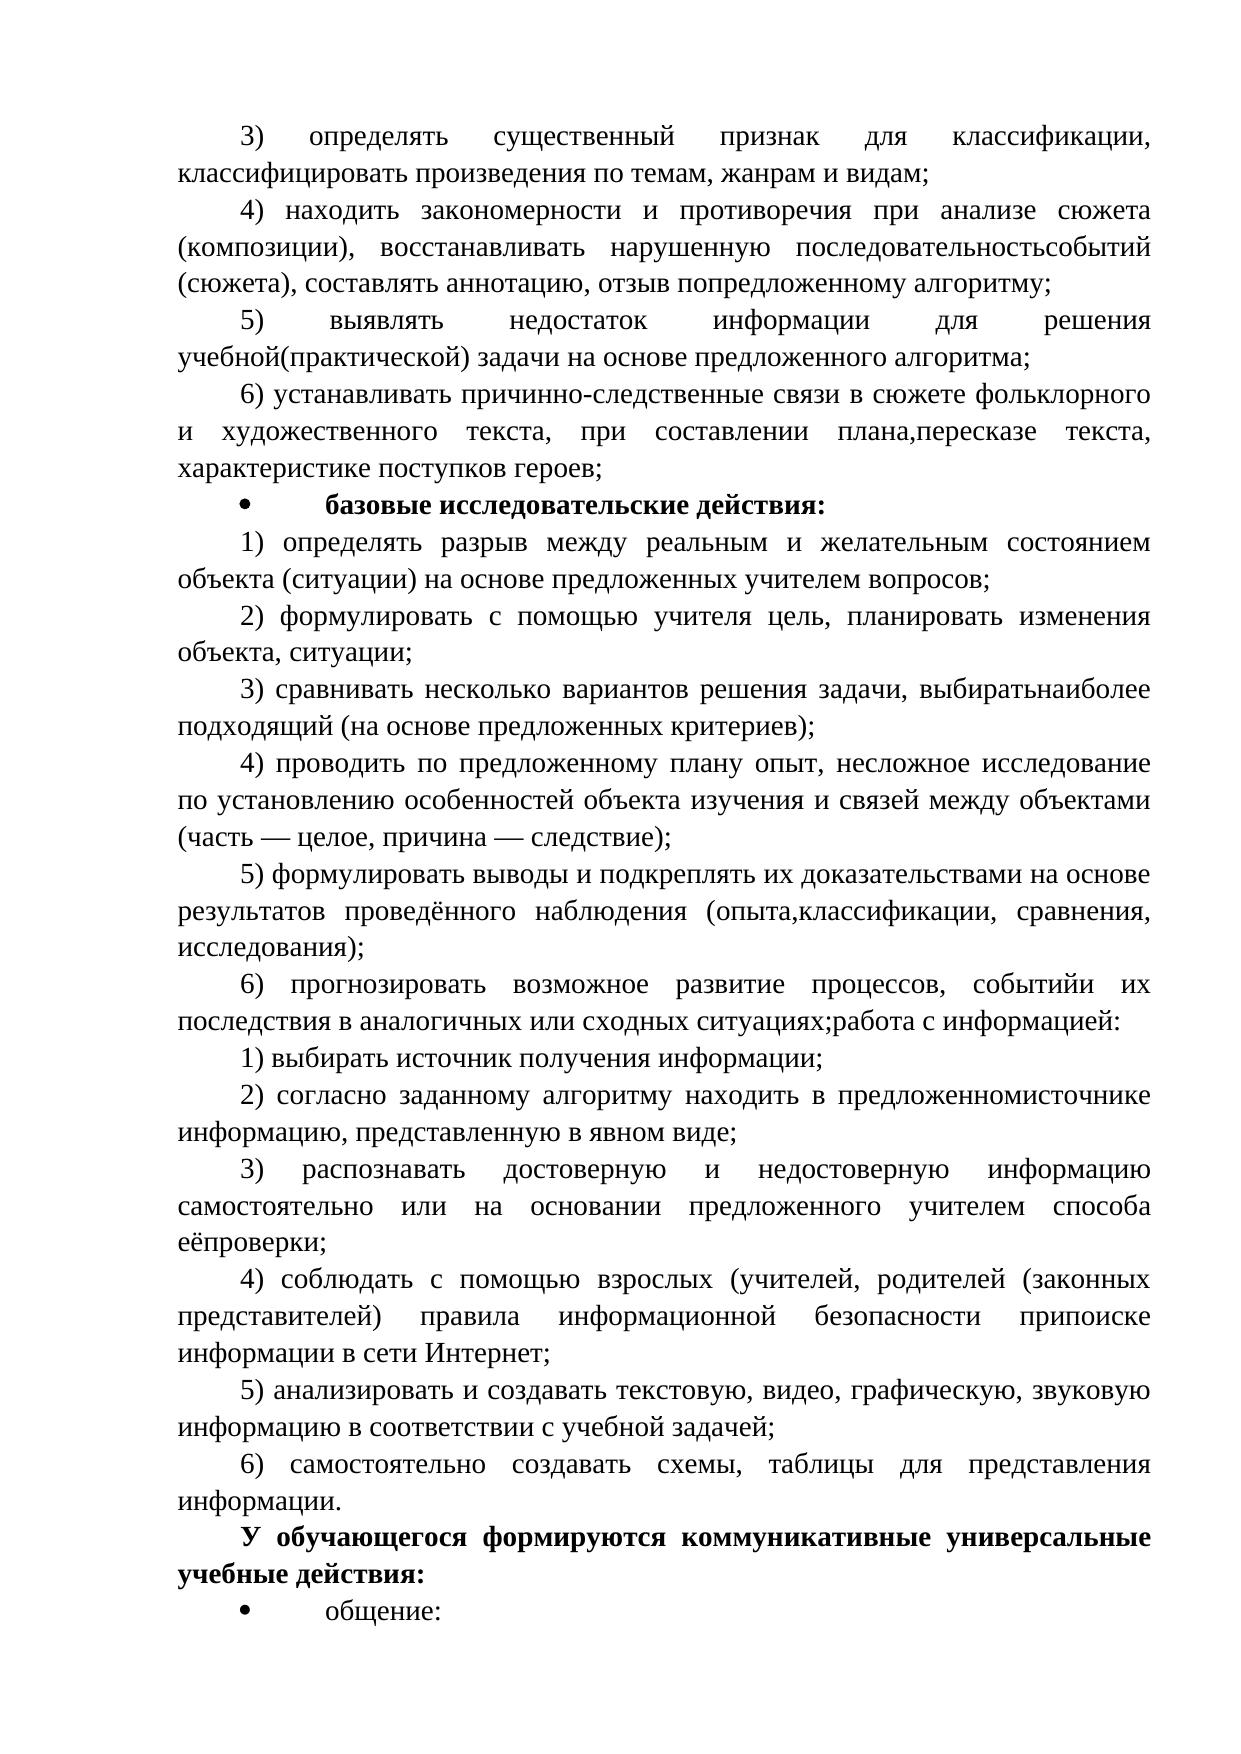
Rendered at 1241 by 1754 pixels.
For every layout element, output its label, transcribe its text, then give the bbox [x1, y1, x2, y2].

text 3) определять существенный признак для классификации, классифицировать произведения по темам, жанрам и видам; [177, 155, 1152, 225]
text 5) выявлять недостаток информации для решения учебной(практической) задачи на основе предложенного алгоритма; [177, 339, 1152, 410]
list базовые исследовательские действия: [177, 524, 1152, 557]
text 2) согласно заданному алгоритму находить в предложенномисточнике информацию, представленную в явном виде; [177, 1114, 1152, 1184]
text 5) анализировать и создавать текстовую, видео, графическую, звуковую информацию в соответствии с учебной задачей; [177, 1409, 1152, 1479]
text У обучающегося формируются коммуникативные универсальные учебные действия: [177, 1556, 1152, 1627]
text 1) выбирать источник получения информации; [177, 1077, 1152, 1111]
text 3) распознавать достоверную и недостоверную информацию самостоятельно или на основании предложенного учителем способа еёпроверки; [177, 1188, 1152, 1295]
text 6) самостоятельно создавать схемы, таблицы для представления информации. [177, 1483, 1152, 1553]
text 2) объединять произведения по жанру, авторской принадлежности; [177, 118, 1152, 152]
text 3) сравнивать несколько вариантов решения задачи, выбиратьнаиболее подходящий (на основе предложенных критериев); [177, 708, 1152, 779]
text 1) определять разрыв между реальным и желательным состоянием объекта (ситуации) на основе предложенных учителем вопросов; [177, 561, 1152, 631]
text 5) формулировать выводы и подкреплять их доказательствами на основе результатов проведённого наблюдения (опыта,классификации, сравнения, исследования); [177, 893, 1152, 1000]
text 4) проводить по предложенному плану опыт, несложное исследование по установлению особенностей объекта изучения и связей между объектами (часть — целое, причина — следствие); [177, 782, 1152, 889]
text 4) находить закономерности и противоречия при анализе сюжета (композиции), восстанавливать нарушенную последовательностьсобытий (сюжета), составлять аннотацию, отзыв попредложенному алгоритму; [177, 229, 1152, 336]
text 6) прогнозировать возможное развитие процессов, событийи их последствия в аналогичных или сходных ситуациях;работа с информацией: [177, 1003, 1152, 1074]
text 2) формулировать с помощью учителя цель, планировать изменения объекта, ситуации; [177, 634, 1152, 705]
text 4) соблюдать с помощью взрослых (учителей, родителей (законных представителей) правила информационной безопасности припоиске информации в сети Интернет; [177, 1298, 1152, 1406]
text 6) устанавливать причинно-следственные связи в сюжете фольклорного и художественного текста, при составлении плана,пересказе текста, характеристике поступков героев; [177, 413, 1152, 520]
